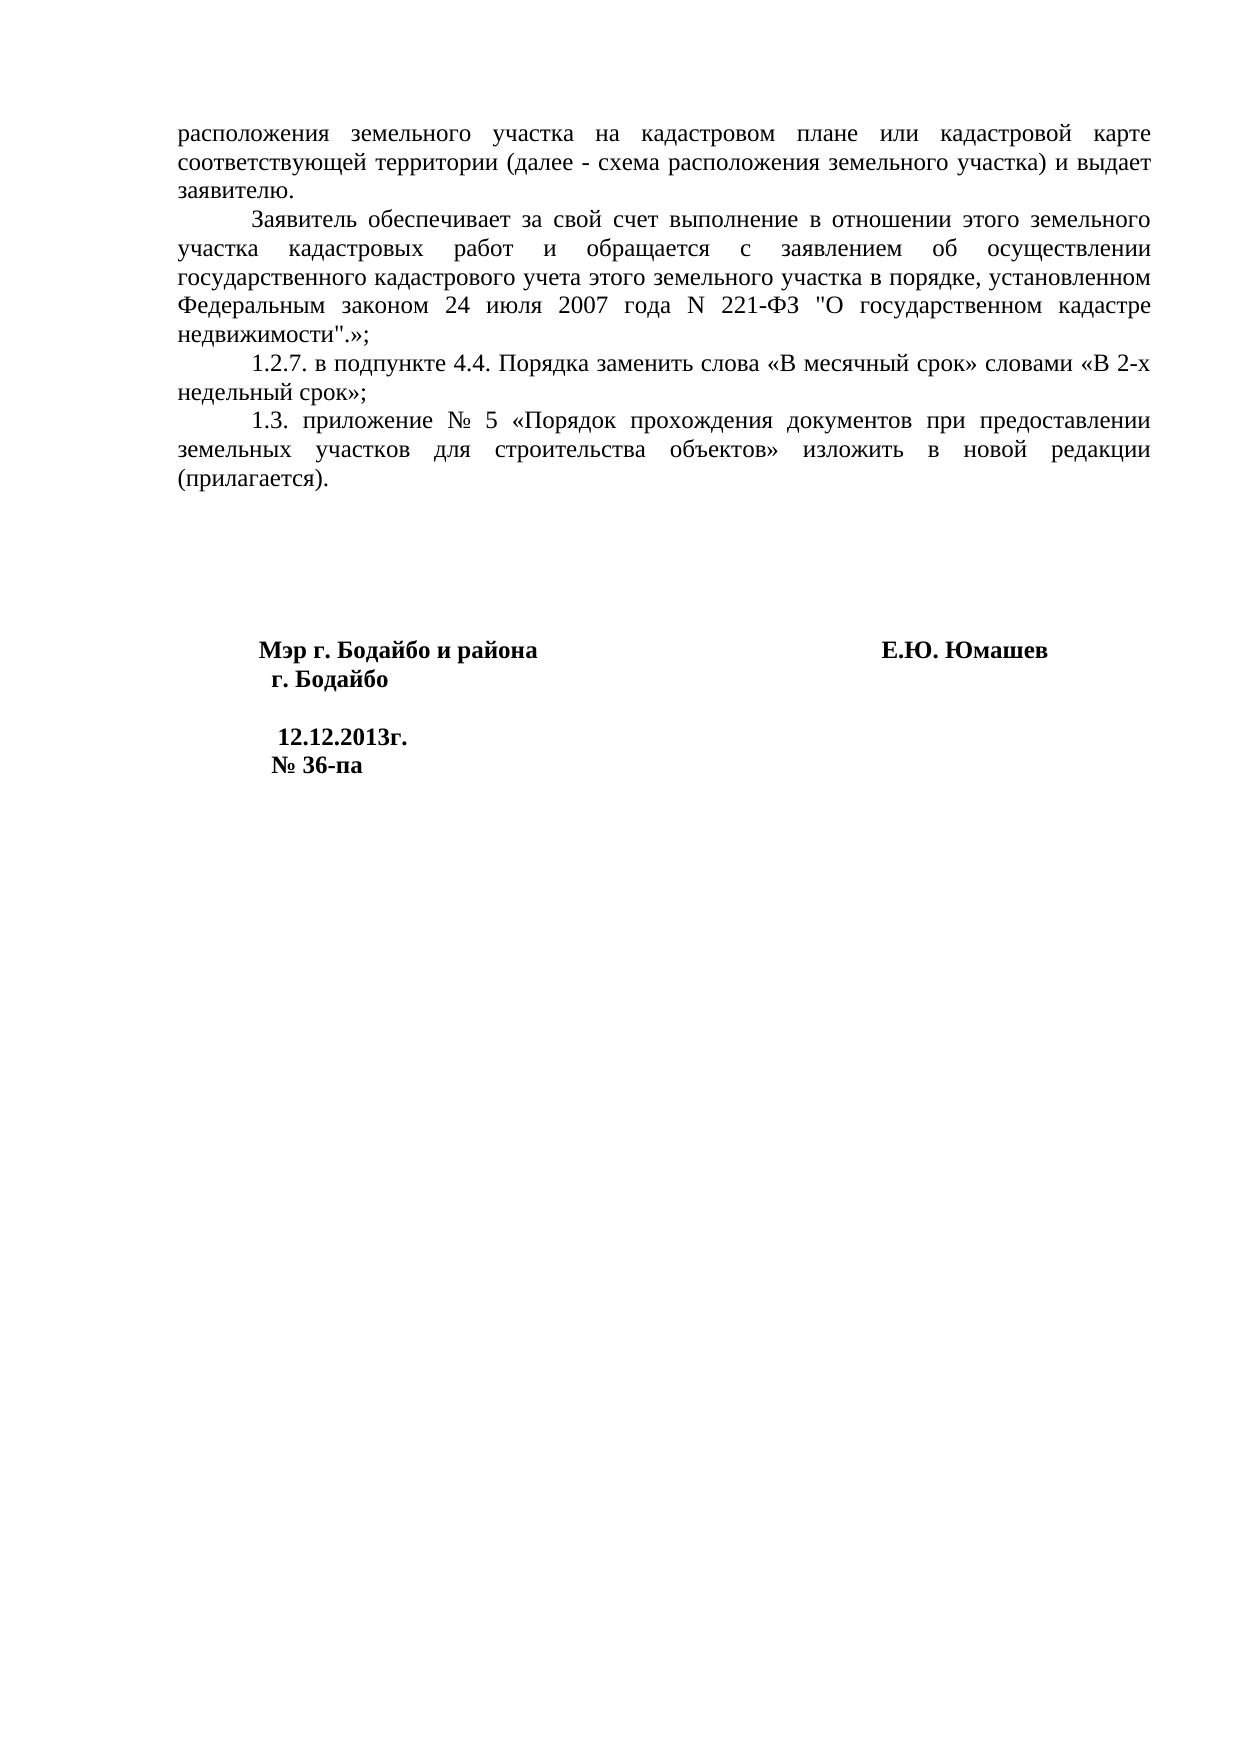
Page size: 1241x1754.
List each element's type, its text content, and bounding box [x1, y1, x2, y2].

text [177, 118, 1152, 204]
text 1.3. приложение № 5 «Порядок прохождения документов при предоставлении земельных участков для строительства объектов» изложить в новой редакции (прилагается). [177, 406, 1152, 492]
text 12.12.2013г. [177, 722, 1152, 751]
text г. Бодайбо [177, 664, 1152, 693]
text № 36-па [177, 751, 1152, 779]
text 1.2.7. в подпункте 4.4. Порядка заменить слова «В месячный срок» словами «В 2-х недельный срок»; [177, 348, 1152, 406]
text Мэр г. Бодайбо и района Е.Ю. Юмашев [177, 636, 1152, 664]
text Заявитель обеспечивает за свой счет выполнение в отношении этого земельного участка кадастровых работ и обращается с заявлением об осуществлении государственного кадастрового учета этого земельного участка в порядке, установленном Федеральным законом 24 июля 2007 года N 221-ФЗ "О государственном кадастре недвижимости".»; [177, 204, 1152, 348]
